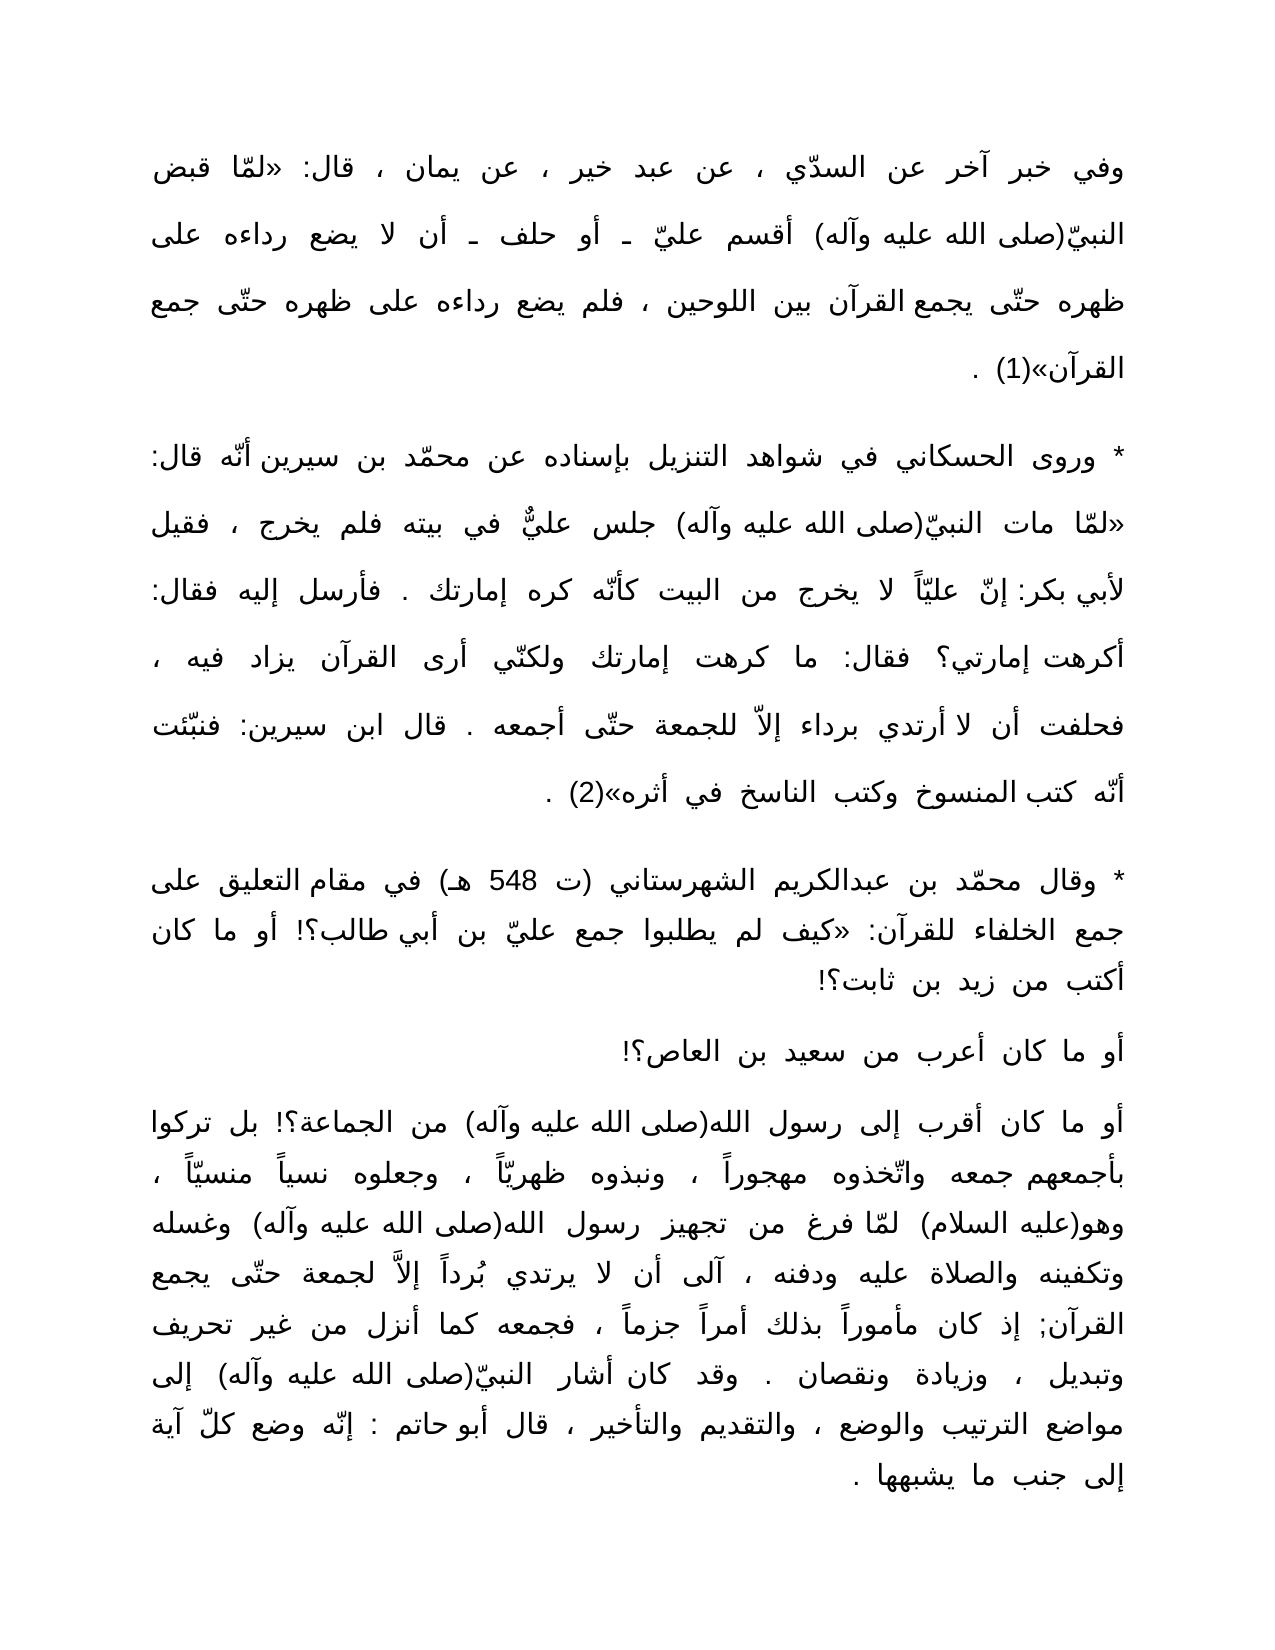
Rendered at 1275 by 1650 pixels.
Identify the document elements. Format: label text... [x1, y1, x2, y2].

text أو ما كان أقرب إلى رسول الله(صلى الله عليه وآله) من الجماعة؟! بل تركوا بأجمعهم جمعه واتّخذوه مهجوراً ، ونبذوه ظهريّاً ، وجعلوه نسياً منسيّاً ، وهو(عليه السلام) لمّا فرغ من تجهيز رسول الله(صلى الله عليه وآله) وغسله وتكفينه والصلاة عليه ودفنه ، آلى أن لا يرتدي بُرداً إلاَّ لجمعة حتّى يجمع القرآن; إذ كان مأموراً بذلك أمراً جزماً ، فجمعه كما أنزل من غير تحريف وتبديل ، وزيادة ونقصان . وقد كان أشار النبيّ(صلى الله عليه وآله) إلى مواضع الترتيب والوضع ، والتقديم والتأخير ، قال أبو حاتم : إنّه وضع كلّ آية إلى جنب ما يشبهها . [150, 1105, 1125, 1491]
text * وروى الحسكاني في شواهد التنزيل بإسناده عن محمّد بن سيرين أنّه قال: «لمّا مات النبيّ(صلى الله عليه وآله) جلس عليٌّ في بيته فلم يخرج ، فقيل لأبي بكر: إنّ عليّاً لا يخرج من البيت كأنّه كره إمارتك . فأرسل إليه فقال: أكرهت إمارتي؟ فقال: ما كرهت إمارتك ولكنّي أرى القرآن يزاد فيه ، فحلفت أن لا أرتدي برداء إلاّ للجمعة حتّى أجمعه . قال ابن سيرين: فنبّئت أنّه كتب المنسوخ وكتب الناسخ في أثره»(2) . [150, 439, 1125, 808]
text وفي خبر آخر عن السدّي ، عن عبد خير ، عن يمان ، قال: «لمّا قبض النبيّ(صلى الله عليه وآله) أقسم عليّ ـ أو حلف ـ أن لا يضع رداءه على ظهره حتّى يجمع القرآن بين اللوحين ، فلم يضع رداءه على ظهره حتّى جمع القرآن»(1) . [150, 150, 1125, 385]
text أو ما كان أعرب من سعيد بن العاص؟! [150, 1034, 1125, 1068]
text * وقال محمّد بن عبدالكريم الشهرستاني (ت 548 هـ) في مقام التعليق على جمع الخلفاء للقرآن: «كيف لم يطلبوا جمع عليّ بن أبي طالب؟! أو ما كان أكتب من زيد بن ثابت؟! [150, 862, 1125, 997]
